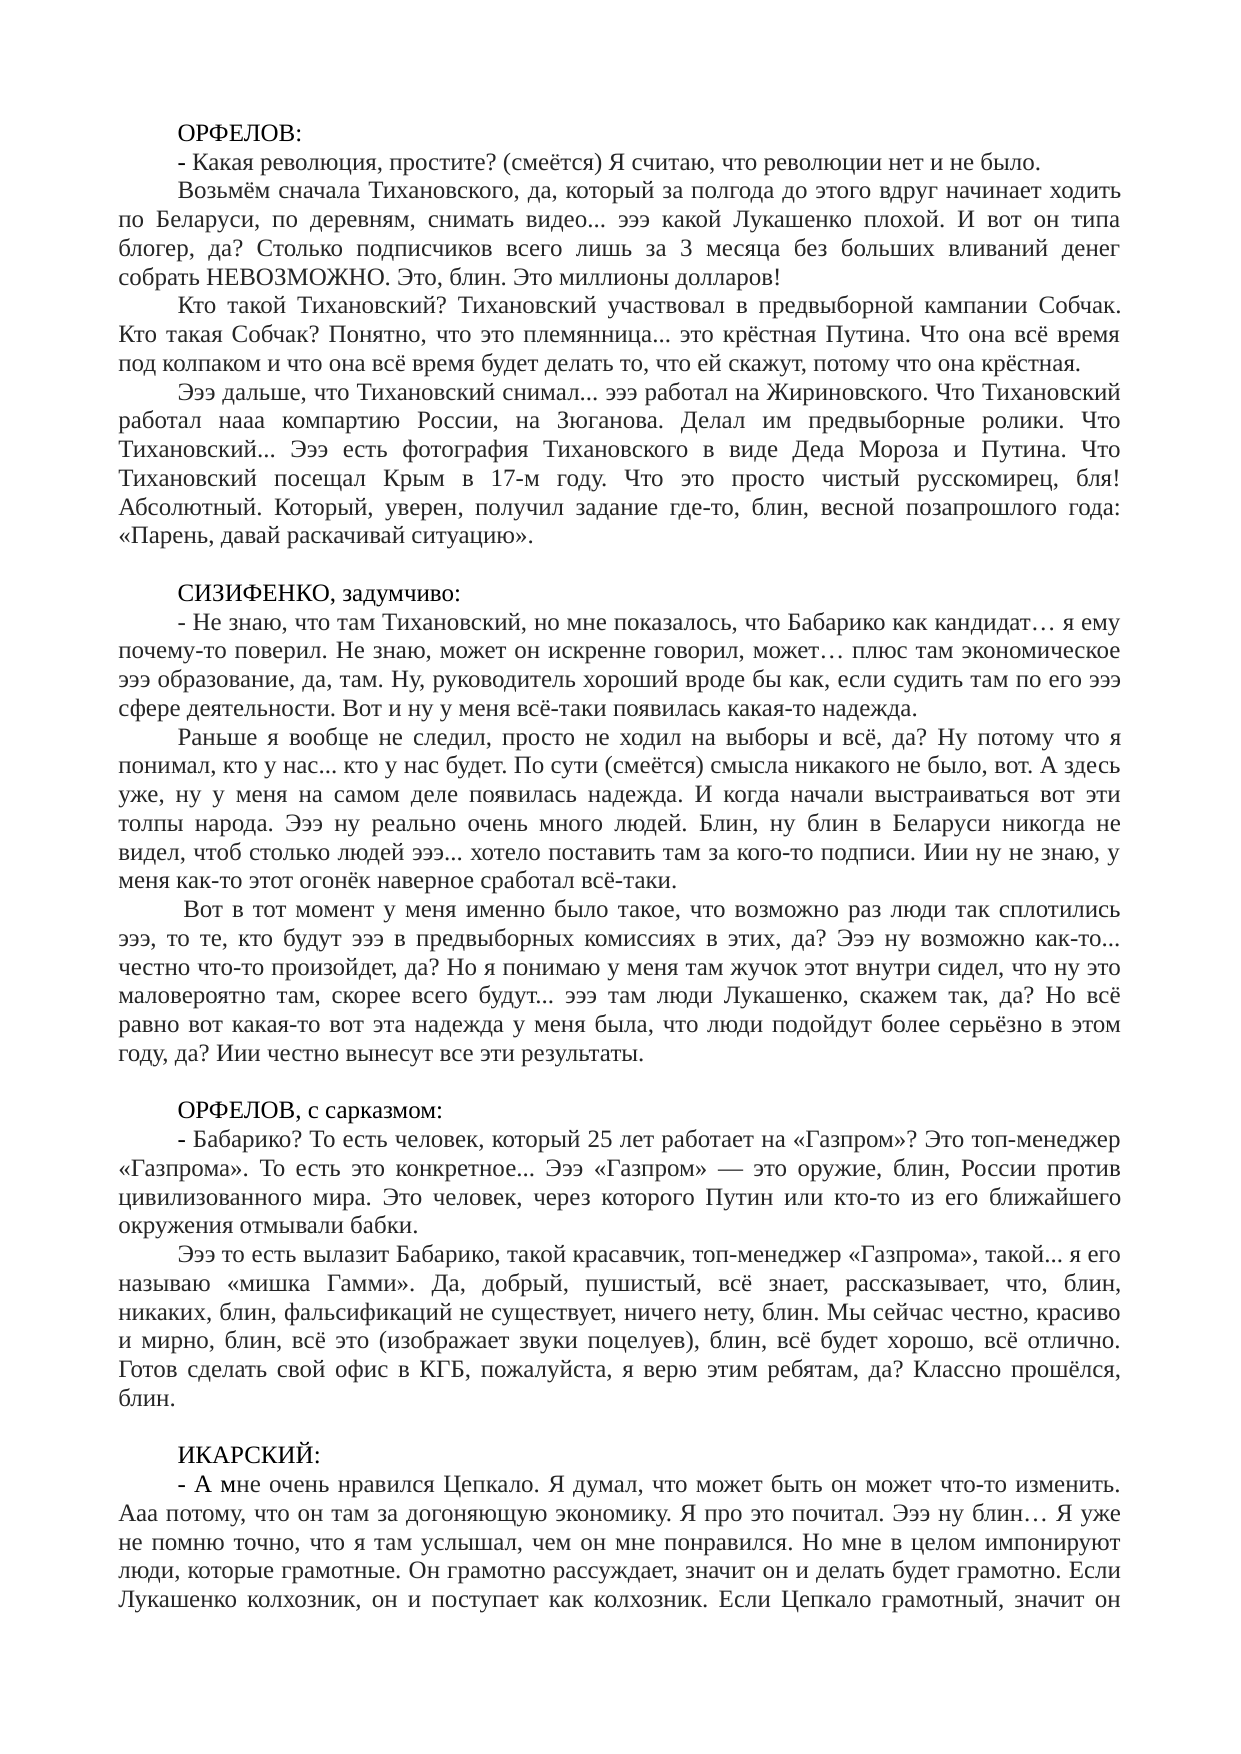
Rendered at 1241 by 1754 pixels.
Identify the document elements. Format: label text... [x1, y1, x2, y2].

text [118, 1469, 1122, 1613]
text Эээ то есть вылазит Бабарико, такой красавчик, топ-менеджер «Газпрома», такой... я его называю «мишка Гамми». Да, добрый, пушистый, всё знает, рассказывает, что, блин, никаких, блин, фальсификаций не существует, ничего нету, блин. Мы сейчас честно, красиво и мирно, блин, всё это (изображает звуки поцелуев), блин, всё будет хорошо, всё отлично. Готов сделать свой офис в КГБ, пожалуйста, я верю этим ребятам, да? Классно прошёлся, блин. [118, 1239, 1122, 1412]
text СИЗИФЕНКО, задумчиво: [118, 578, 1122, 607]
text ОРФЕЛОВ, с сарказмом: [118, 1096, 1122, 1124]
text Кто такой Тихановский? Тихановский участвовал в предвыборной кампании Собчак. Кто такая Собчак? Понятно, что это племянница... это крёстная Путина. Что она всё время под колпаком и что она всё время будет делать то, что ей скажут, потому что она крёстная. [118, 291, 1122, 377]
text Вот в тот момент у меня именно было такое, что возможно раз люди так сплотились эээ, то те, кто будут эээ в предвыборных комиссиях в этих, да? Эээ ну возможно как-то... честно что-то произойдет, да? Но я понимаю у меня там жучок этот внутри сидел, что ну это маловероятно там, скорее всего будут... эээ там люди Лукашенко, скажем так, да? Но всё равно вот какая-то вот эта надежда у меня была, что люди подойдут более серьёзно в этом году, да? Иии честно вынесут все эти результаты. [118, 894, 1122, 1067]
text Раньше я вообще не следил, просто не ходил на выборы и всё, да? Ну потому что я понимал, кто у нас... кто у нас будет. По сути (смеётся) смысла никакого не было, вот. А здесь уже, ну у меня на самом деле появилась надежда. И когда начали выстраиваться вот эти толпы народа. Эээ ну реально очень много людей. Блин, ну блин в Беларуси никогда не видел, чтоб столько людей эээ... хотело поставить там за кого-то подписи. Иии ну не знаю, у меня как-то этот огонёк наверное сработал всё-таки. [118, 722, 1122, 894]
text - Какая революция, простите? (смеётся) Я считаю, что революции нет и не было. [118, 147, 1122, 176]
text ОРФЕЛОВ: [118, 118, 1122, 147]
text - Не знаю, что там Тихановский, но мне показалось, что Бабарико как кандидат… я ему почему-то поверил. Не знаю, может он искренне говорил, может… плюс там экономическое эээ образование, да, там. Ну, руководитель хороший вроде бы как, если судить там по его эээ сфере деятельности. Вот и ну у меня всё-таки появилась какая-то надежда. [118, 607, 1122, 722]
text Возьмём сначала Тихановского, да, который за полгода до этого вдруг начинает ходить по Беларуси, по деревням, снимать видео... эээ какой Лукашенко плохой. И вот он типа блогер, да? Столько подписчиков всего лишь за 3 месяца без больших вливаний денег собрать НЕВОЗМОЖНО. Это, блин. Это миллионы долларов! [118, 176, 1122, 291]
text - Бабарико? То есть человек, который 25 лет работает на «Газпром»? Это топ-менеджер «Газпрома». То есть это конкретное... Эээ «Газпром» — это оружие, блин, России против цивилизованного мира. Это человек, через которого Путин или кто-то из его ближайшего окружения отмывали бабки. [118, 1124, 1122, 1239]
text Эээ дальше, что Тихановский снимал... эээ работал на Жириновского. Что Тихановский работал нааа компартию России, на Зюганова. Делал им предвыборные ролики. Что Тихановский... Эээ есть фотография Тихановского в виде Деда Мороза и Путина. Что Тихановский посещал Крым в 17-м году. Что это просто чистый русскомирец, бля! Абсолютный. Который, уверен, получил задание где-то, блин, весной позапрошлого года: «Парень, давай раскачивай ситуацию». [118, 377, 1122, 549]
text ИКАРСКИЙ: [118, 1441, 1122, 1469]
